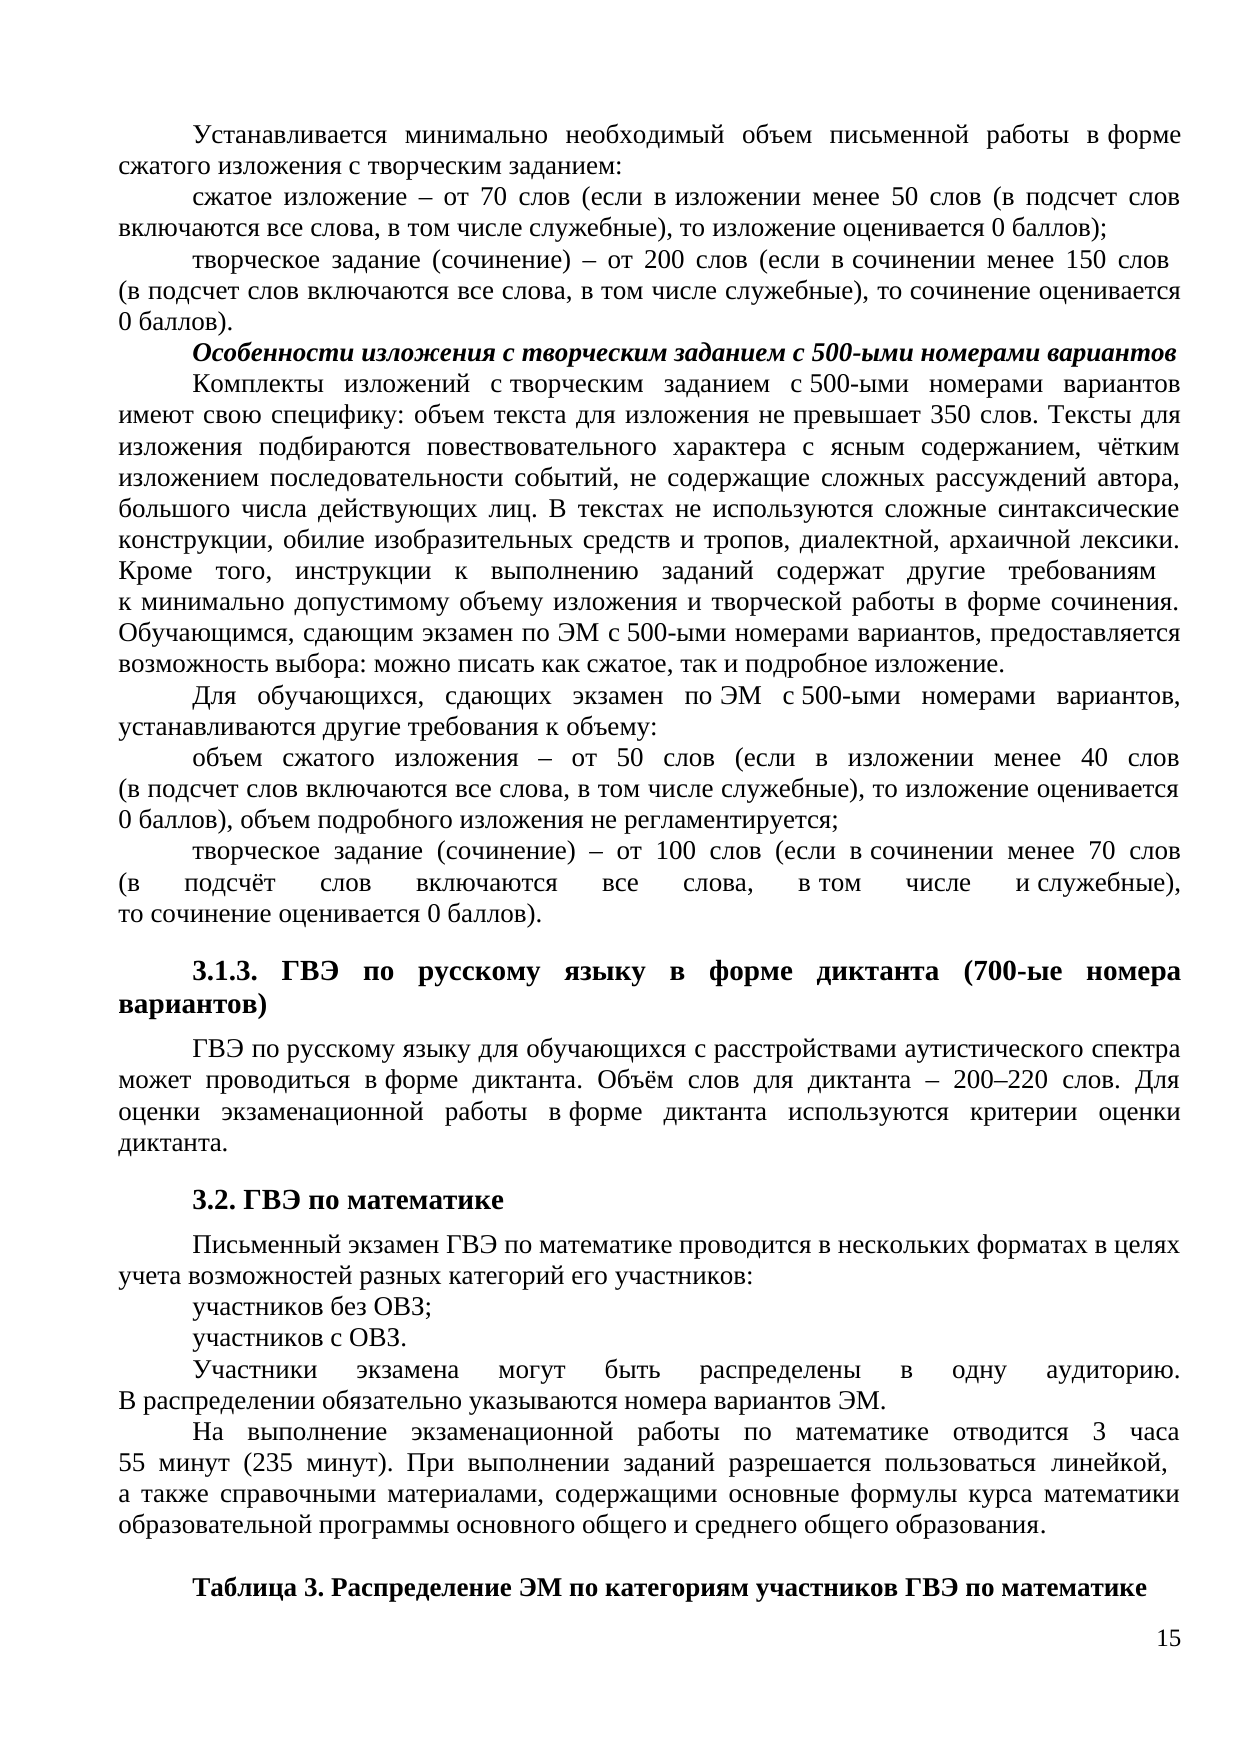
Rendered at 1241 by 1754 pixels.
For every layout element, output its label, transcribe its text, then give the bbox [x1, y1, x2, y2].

text Комплекты изложений с творческим заданием с 500-ыми номерами вариантов имеют свою специфику: объем текста для изложения не превышает 350 слов. Тексты для изложения подбираются повествовательного характера с ясным содержанием, чётким изложением последовательности событий, не содержащие сложных рассуждений автора, большого числа действующих лиц. В текстах не используются сложные синтаксические конструкции, обилие изобразительных средств и тропов, диалектной, архаичной лексики. Кроме того, инструкции к выполнению заданий содержат другие требованиям к минимально допустимому объему изложения и творческой работы в форме сочинения. Обучающимся, сдающим экзамен по ЭМ с 500-ыми номерами вариантов, предоставляется возможность выбора: можно писать как сжатое, так и подробное изложение. [118, 367, 1181, 679]
text Участники экзамена могут быть распределены в одну аудиторию. В распределении обязательно указываются номера вариантов ЭМ. [118, 1353, 1181, 1415]
text объем сжатого изложения – от 50 слов (если в изложении менее 40 слов (в подсчет слов включаются все слова, в том числе служебные), то изложение оценивается 0 баллов), объем подробного изложения не регламентируется; [118, 741, 1181, 834]
text Для обучающихся, сдающих экзамен по ЭМ с 500-ыми номерами вариантов, устанавливаются другие требования к объему: [118, 679, 1181, 741]
text Таблица 3. Распределение ЭМ по категориям участников ГВЭ по математике [118, 1571, 1181, 1602]
text участников без ОВЗ; [118, 1290, 1181, 1322]
text Особенности изложения с творческим заданием с 500-ыми номерами вариантов [118, 336, 1181, 367]
text Устанавливается минимально необходимый объем письменной работы в форме сжатого изложения с творческим заданием: [118, 118, 1181, 180]
text участников с ОВЗ. [118, 1322, 1181, 1353]
subtitle 3.1.3. ГВЭ по русскому языку в форме диктанта (700-ые номера вариантов) [118, 953, 1181, 1020]
text сжатое изложение – от 70 слов (если в изложении менее 50 слов (в подсчет слов включаются все слова, в том числе служебные), то изложение оценивается 0 баллов); [118, 180, 1181, 243]
text творческое задание (сочинение) – от 200 слов (если в сочинении менее 150 слов (в подсчет слов включаются все слова, в том числе служебные), то сочинение оценивается 0 баллов). [118, 243, 1181, 336]
subtitle 3.2. ГВЭ по математике [118, 1182, 1181, 1216]
text На выполнение экзаменационной работы по математике отводится 3 часа 55 минут (235 минут). При выполнении заданий разрешается пользоваться линейкой, а также справочными материалами, содержащими основные формулы курса математики образовательной программы основного общего и среднего общего образования. [118, 1415, 1181, 1539]
text творческое задание (сочинение) – от 100 слов (если в сочинении менее 70 слов (в подсчёт слов включаются все слова, в том числе и служебные), то сочинение оценивается 0 баллов). [118, 834, 1181, 928]
text ГВЭ по русскому языку для обучающихся с расстройствами аутистического спектра может проводиться в форме диктанта. Объём слов для диктанта – 200–220 слов. Для оценки экзаменационной работы в форме диктанта используются критерии оценки диктанта. [118, 1032, 1181, 1157]
text Письменный экзамен ГВЭ по математике проводится в нескольких форматах в целях учета возможностей разных категорий его участников: [118, 1228, 1181, 1290]
